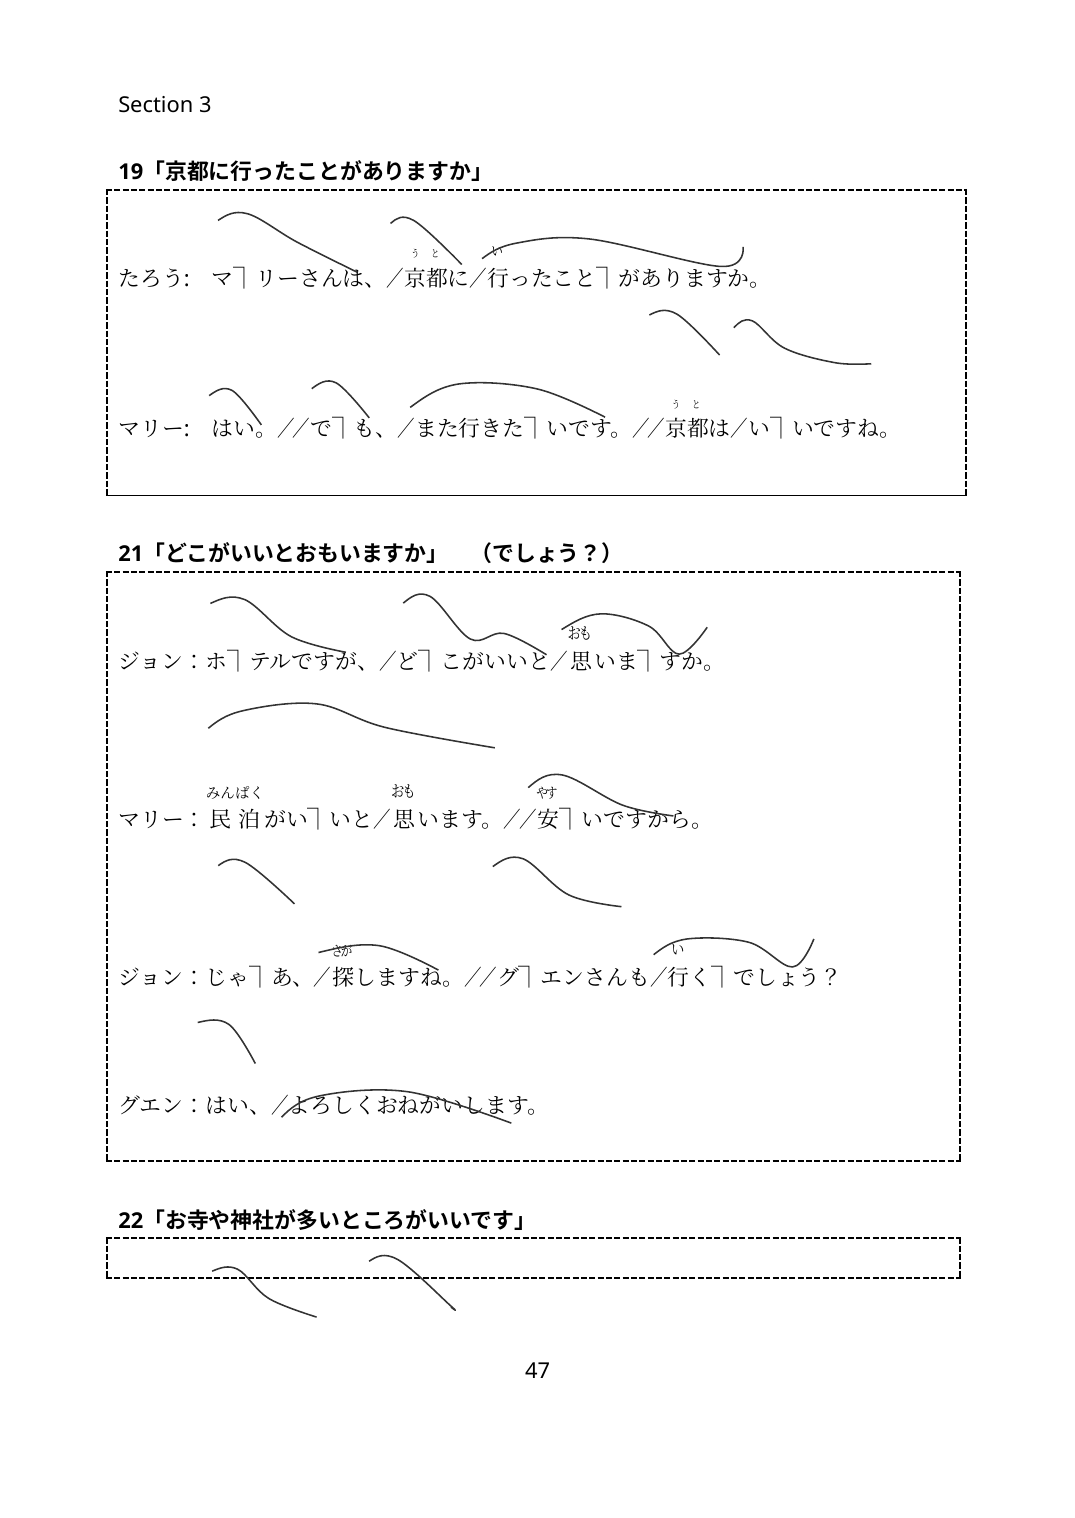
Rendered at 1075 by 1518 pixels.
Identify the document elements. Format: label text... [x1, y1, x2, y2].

text 21「どこがいいとおもいますか」 （でしょう？） [118, 533, 957, 571]
text 19「京都に行ったことがありますか」 [118, 151, 957, 189]
text 22「お寺や神社が多いところがいいです」 [118, 1200, 957, 1237]
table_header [107, 1237, 960, 1277]
table_header たろう: マ⏋リーさんは、／に／ったこと⏋がありますか。 マリー: はい。／／で⏋も、／また行きた⏋いです。／／は／い⏋いですね。 [107, 189, 966, 495]
table_header ジョン：ホ⏋テルですが、／ど⏋こがいいと／いま⏋すか。 マリー：がい⏋いと／います。／／⏋いですから。 ジョン：じゃ⏋あ、／しますね。／／グ⏋エンさんも／く⏋でしょう？ グエン：はい、／よろしくおねがいします。 [107, 571, 960, 1160]
